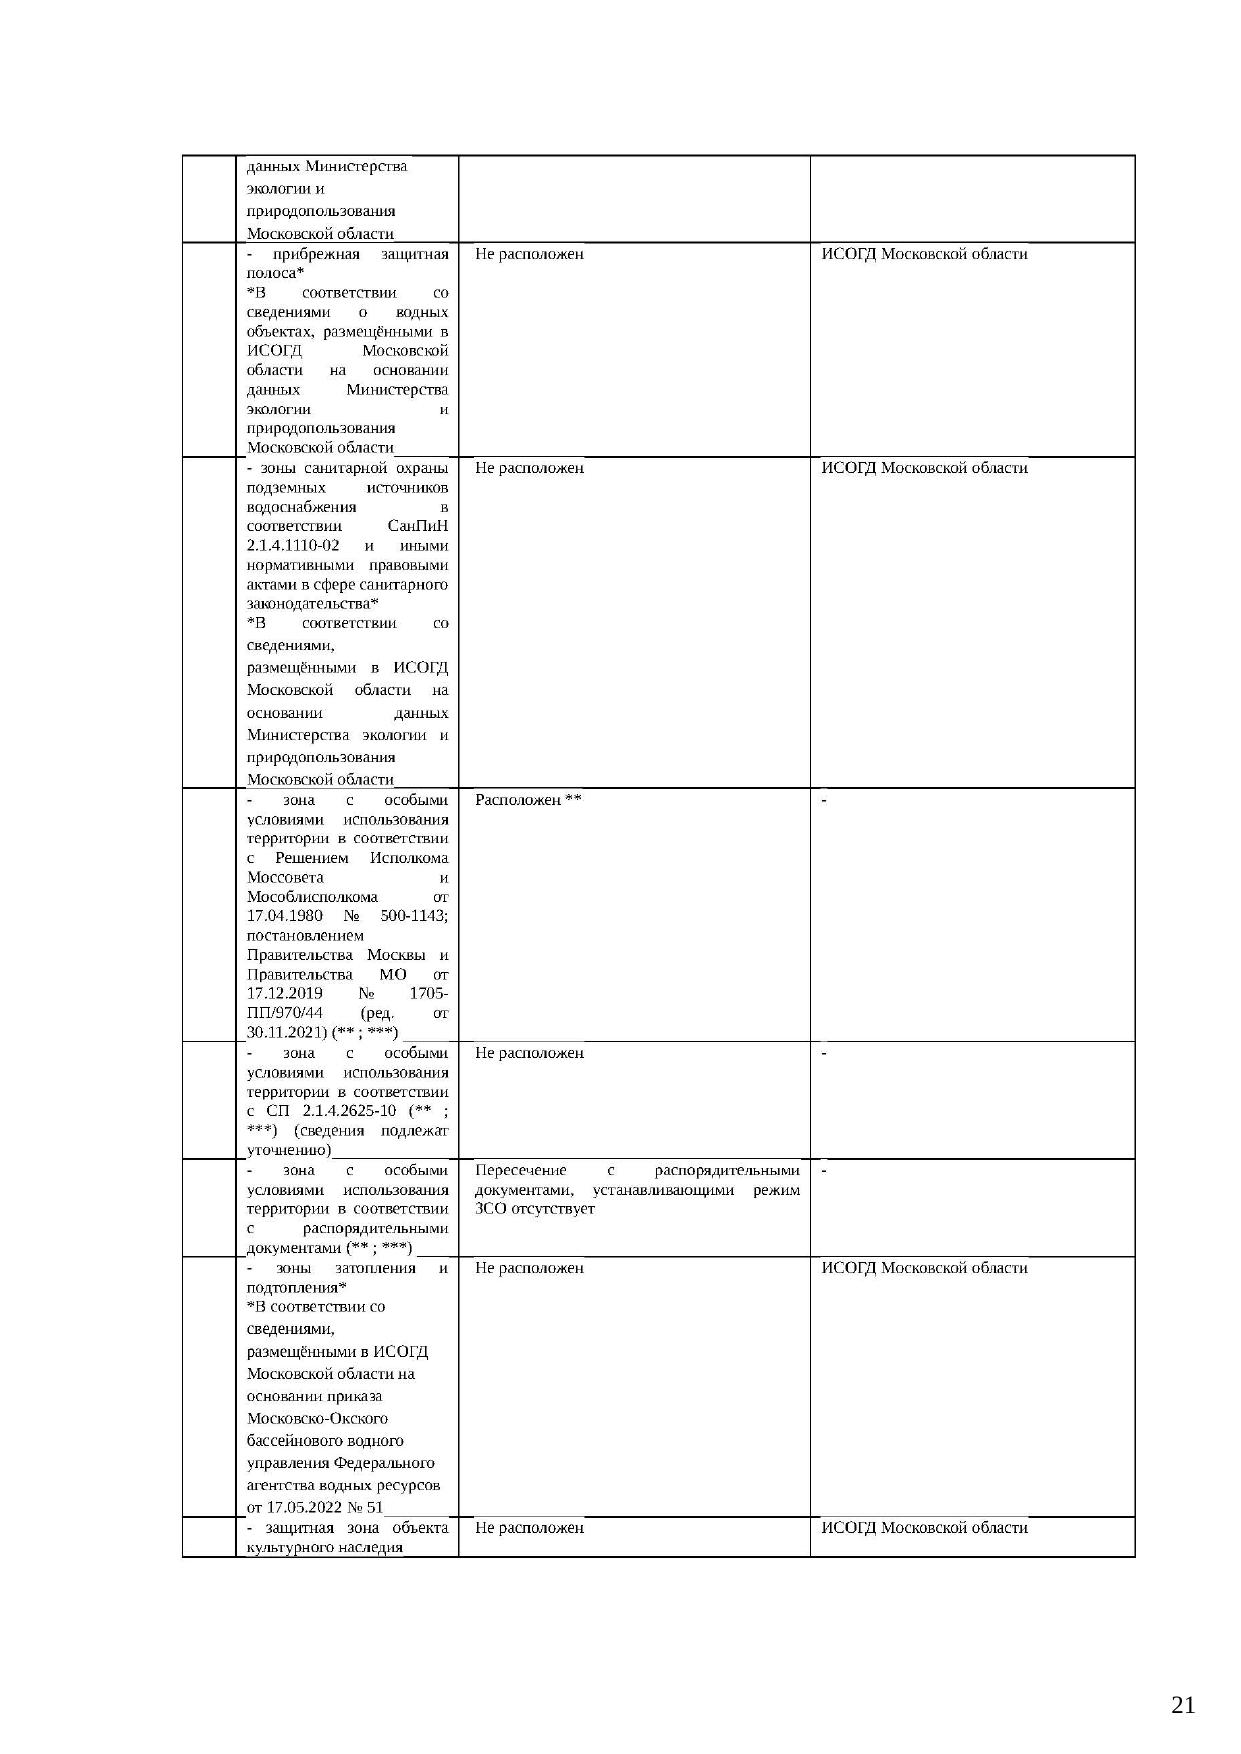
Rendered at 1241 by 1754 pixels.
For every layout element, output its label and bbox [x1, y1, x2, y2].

picture [77, 88, 1193, 1666]
